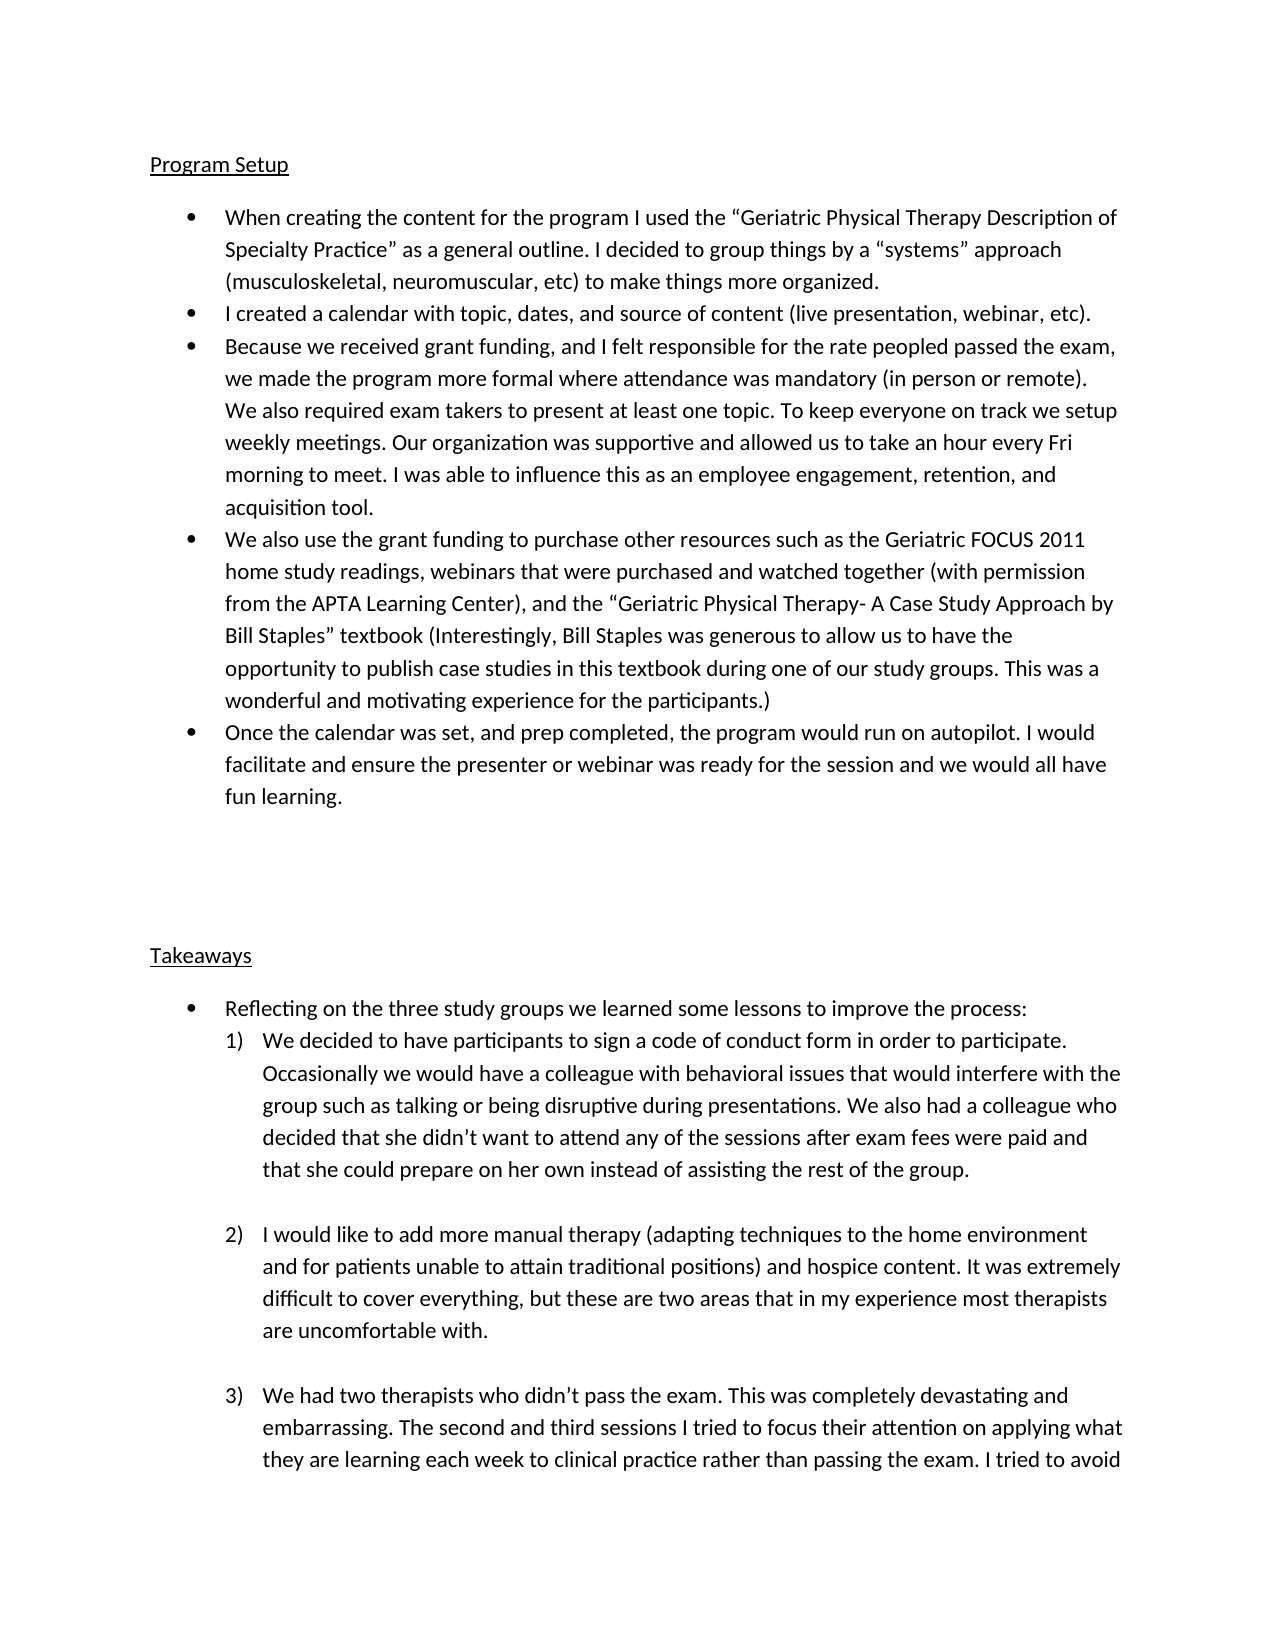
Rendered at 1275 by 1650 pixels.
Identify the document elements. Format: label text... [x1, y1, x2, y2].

list We decided to have participants to sign a code of conduct form in order to participate. Occasionally we would have a colleague with behavioral issues that would interfere with the group such as talking or being disruptive during presentations. We also had a colleague who decided that she didn’t want to attend any of the sessions after exam fees were paid and that she could prepare on her own instead of assisting the rest of the group. [225, 1027, 1125, 1183]
list I would like to add more manual therapy (adapting techniques to the home environment and for patients unable to attain traditional positions) and hospice content. It was extremely difficult to cover everything, but these are two areas that in my experience most therapists are uncomfortable with. [225, 1220, 1125, 1344]
text Program Setup [150, 150, 1125, 178]
list We also use the grant funding to purchase other resources such as the Geriatric FOCUS 2011 home study readings, webinars that were purchased and watched together (with permission from the APTA Learning Center), and the “Geriatric Physical Therapy- A Case Study Approach by Bill Staples” textbook (Interestingly, Bill Staples was generous to allow us to have the opportunity to publish case studies in this textbook during one of our study groups. This was a wonderful and motivating experience for the participants.) [187, 525, 1125, 714]
list I created a calendar with topic, dates, and source of content (live presentation, webinar, etc). [187, 299, 1125, 328]
list Once the calendar was set, and prep completed, the program would run on autopilot. I would facilitate and ensure the presenter or webinar was ready for the session and we would all have fun learning. [187, 718, 1125, 810]
list Reflecting on the three study groups we learned some lessons to improve the process: [187, 994, 1125, 1022]
text Takeaways [150, 941, 1125, 969]
list Because we received grant funding, and I felt responsible for the rate peopled passed the exam, we made the program more formal where attendance was mandatory (in person or remote). We also required exam takers to present at least one topic. To keep everyone on track we setup weekly meetings. Our organization was supportive and allowed us to take an hour every Fri morning to meet. I was able to influence this as an employee engagement, retention, and acquisition tool. [187, 332, 1125, 521]
list When creating the content for the program I used the “Geriatric Physical Therapy Description of Specialty Practice” as a general outline. I decided to group things by a “systems” approach (musculoskeletal, neuromuscular, etc) to make things more organized. [187, 203, 1125, 295]
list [225, 1381, 1125, 1473]
